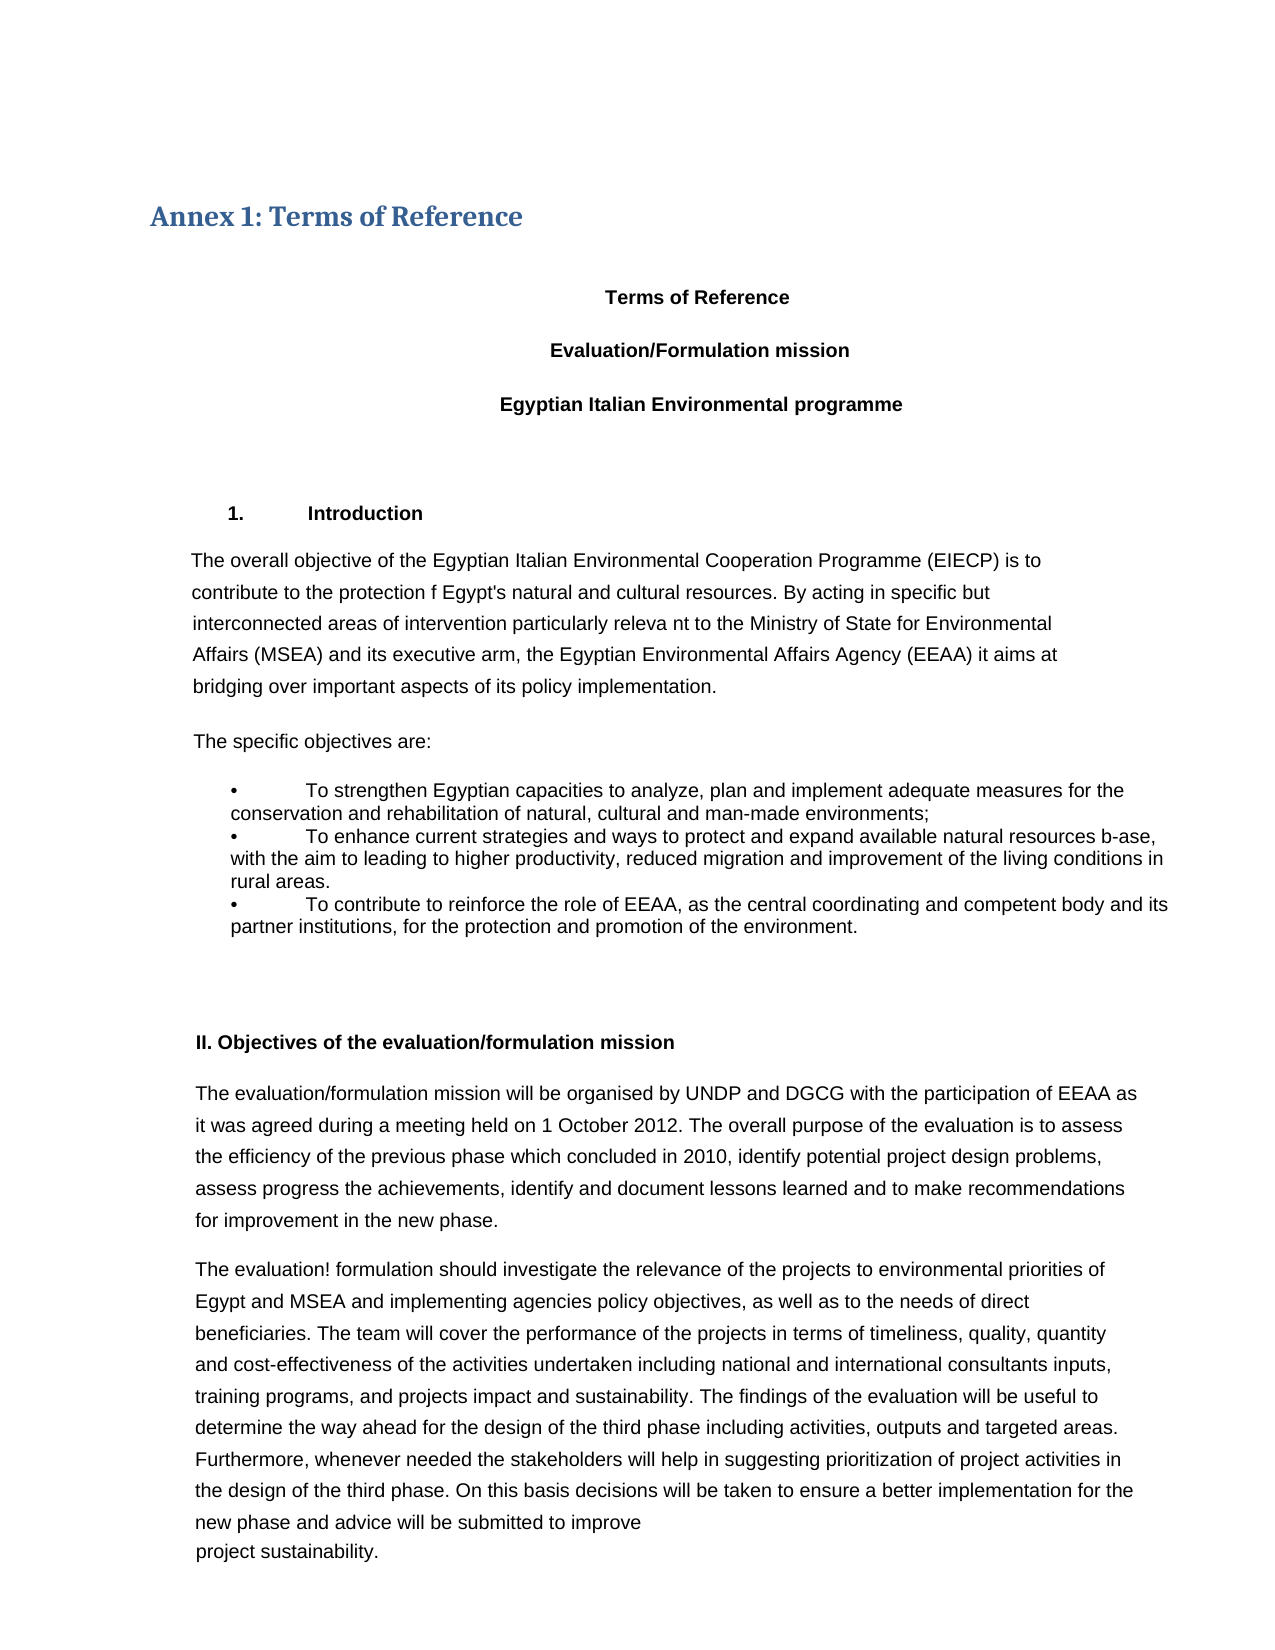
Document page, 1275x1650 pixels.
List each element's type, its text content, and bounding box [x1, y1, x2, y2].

text Annex 1: Terms of Reference [150, 200, 1125, 233]
text project sustainability. [196, 1531, 468, 1562]
list To contribute to reinforce the role of EEAA, as the central coordinating and competent body and its partner institutions, for the protection and promotion of the environment. [230, 893, 1197, 938]
text The evaluation/formulation mission will be organised by UNDP and DGCG with the participation of EEAA as it was agreed during a meeting held on 1 October 2012. The overall purpose of the evaluation is to assess the efficiency of the previous phase which concluded in 2010, identify potential project design problems, assess progress the achievements, identify and document lessons learned and to make recommendations for improvement in the new phase. [195, 1073, 1143, 1231]
text The evaluation! formulation should investigate the relevance of the projects to environmental priorities of Egypt and MSEA and implementing agencies policy objectives, as well as to the needs of direct beneficiaries. The team will cover the performance of the projects in terms of timeliness, quality, quantity and cost-effectiveness of the activities undertaken including national and international consultants inputs, training programs, and projects impact and sustainability. The findings of the evaluation will be useful to determine the way ahead for the design of the third phase including activities, outputs and targeted areas. Furthermore, whenever needed the stakeholders will help in suggesting prioritization of project activities in the design of the third phase. On this basis decisions will be taken to ensure a better implementation for the new phase and advice will be submitted to improve [195, 1249, 1141, 1533]
text 1. Introduction [227, 501, 459, 524]
text Egyptian Italian Environmental programme [452, 392, 951, 415]
text Terms of Reference [568, 286, 827, 309]
list To strengthen Egyptian capacities to analyze, plan and implement adequate measures for the conservation and rehabilitation of natural, cultural and man-made environments; [230, 779, 1197, 824]
text II. Objectives of the evaluation/formulation mission [196, 1022, 803, 1053]
list To enhance current strategies and ways to protect and expand available natural resources b-ase, with the aim to leading to higher productivity, reduced migration and improvement of the living conditions in rural areas. [230, 824, 1197, 893]
text Evaluation/Formulation mission [512, 339, 887, 362]
text Affairs (MSEA) and its executive arm, the Egyptian Environmental Affairs Agency (EEAA) it aims at [192, 643, 1151, 666]
text interconnected areas of intervention particularly releva nt to the Ministry of State for Environmental [192, 612, 1177, 634]
text bridging over important aspects of its policy implementation. [193, 675, 948, 698]
text The specific objectives are: [193, 730, 516, 753]
text contribute to the protection f Egypt's natural and cultural resources. By acting in specific but [191, 581, 1113, 603]
text The overall objective of the Egyptian Italian Environmental Cooperation Programme (EIECP) is to [191, 549, 1144, 572]
